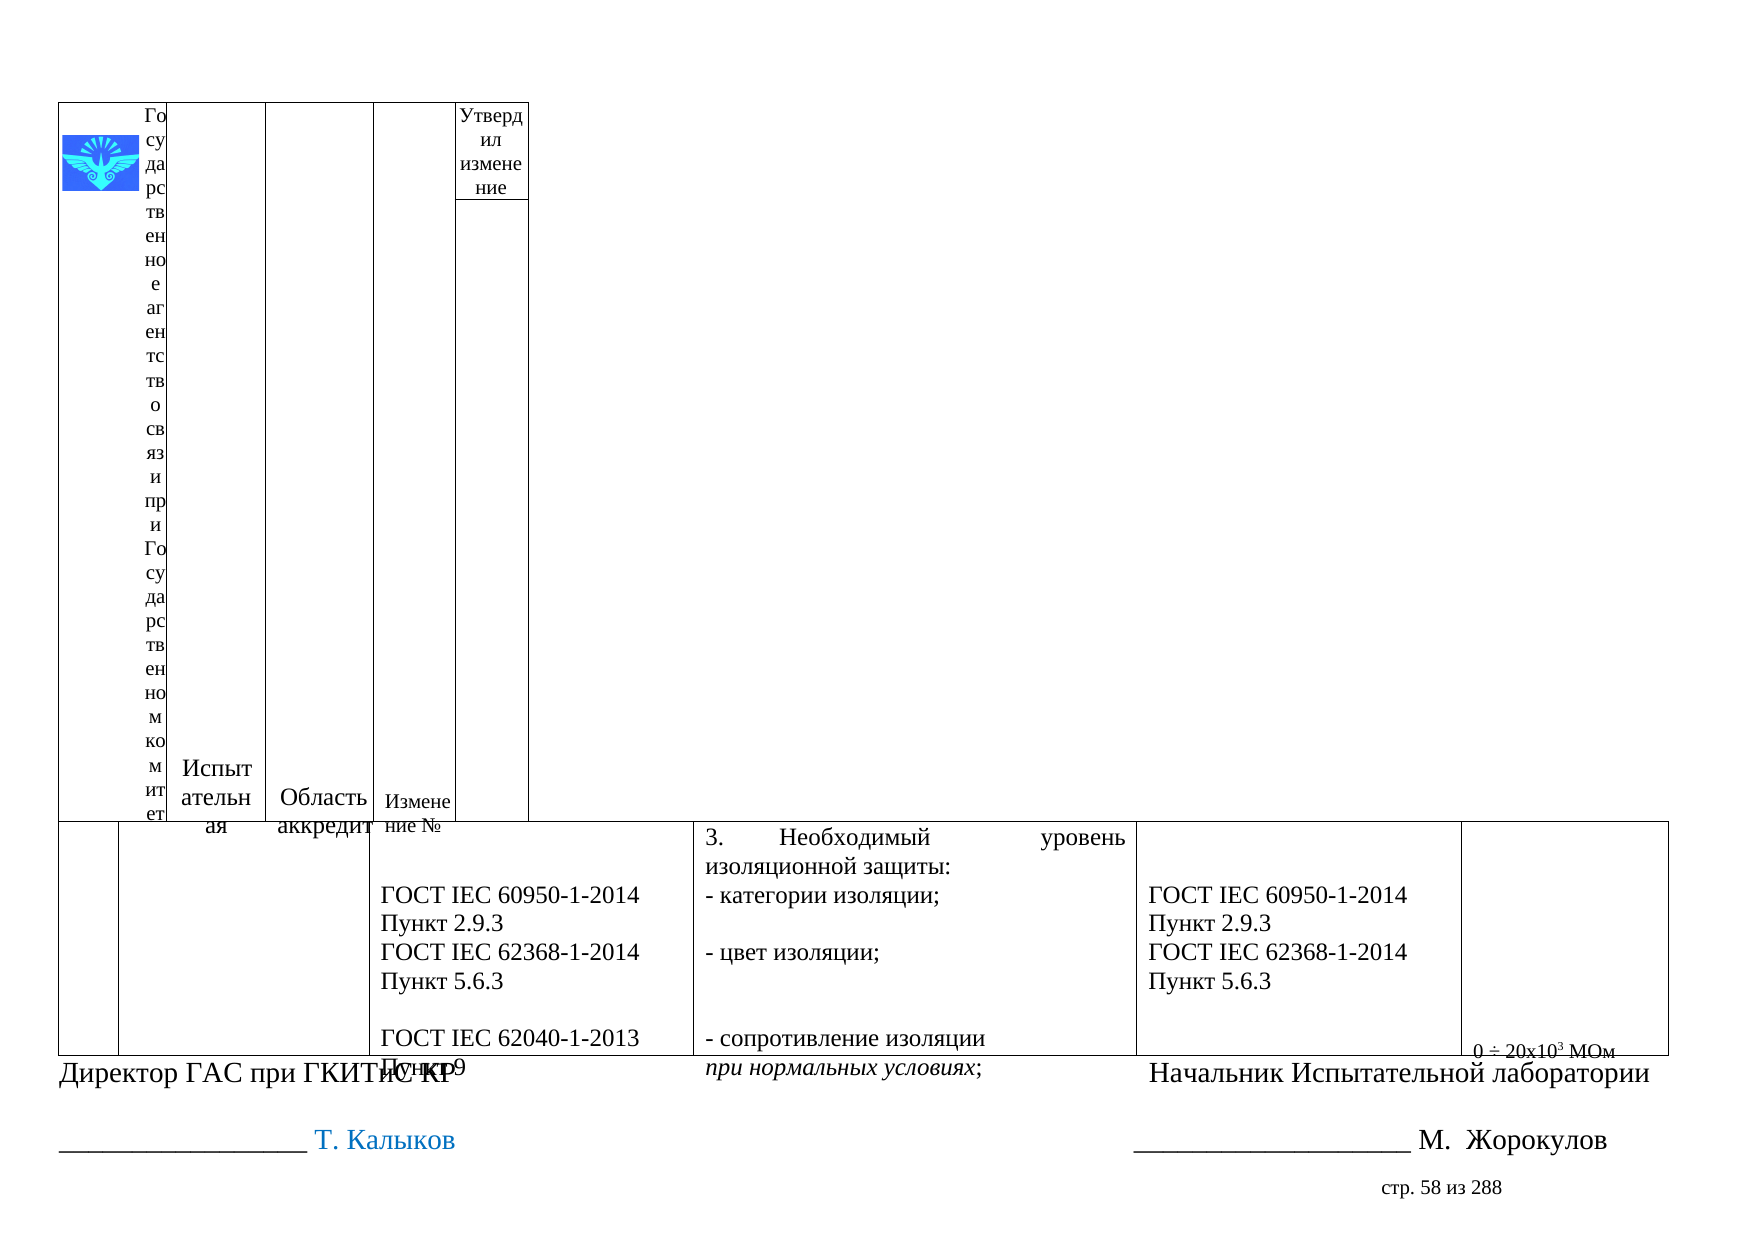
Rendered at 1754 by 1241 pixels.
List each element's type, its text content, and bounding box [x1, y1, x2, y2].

picture [62, 135, 140, 191]
table_cell 0 ÷ 20х103 МОм [1462, 822, 1668, 1055]
table_cell [119, 822, 369, 1055]
table_cell Необходимый уровень изоляционной защиты: - категории изоляции; - цвет изоляции; - сопротивление изоляции при нормальных условиях; Отсутствие недопустимого риска при подключении и (или) монтаже: - электропроводка, соединения и электропитание; [694, 822, 1136, 1055]
table_cell [59, 822, 118, 1055]
table_cell ГОСТ IEC 60950-1-2014 Пункт 2.9.3 ГОСТ IEC 62368-1-2014 Пункт 5.6.3 ГОСТ IEC 60950-1-2014 Пункт 6.2.2.3 ГОСТ IEC 62368-1-2014 Пункт 5.4.5.3 ГОСТ IEC 62040-1-2013 Раздел 6 [1137, 822, 1461, 1055]
table_cell ГОСТ IEC 60950-1-2014 Пункт 2.9.3 ГОСТ IEC 62368-1-2014 Пункт 5.6.3 ГОСТ IEC 62040-1-2013 Пункт 9 ГОСТ IEC 60950-1-2014 Пункт 6.2.2.3 ГОСТ IEC 62368-1-2014 Пункт 5.4.5.3 ГОСТ IEC 62040-1-2013 Раздел 6 [370, 822, 693, 1055]
